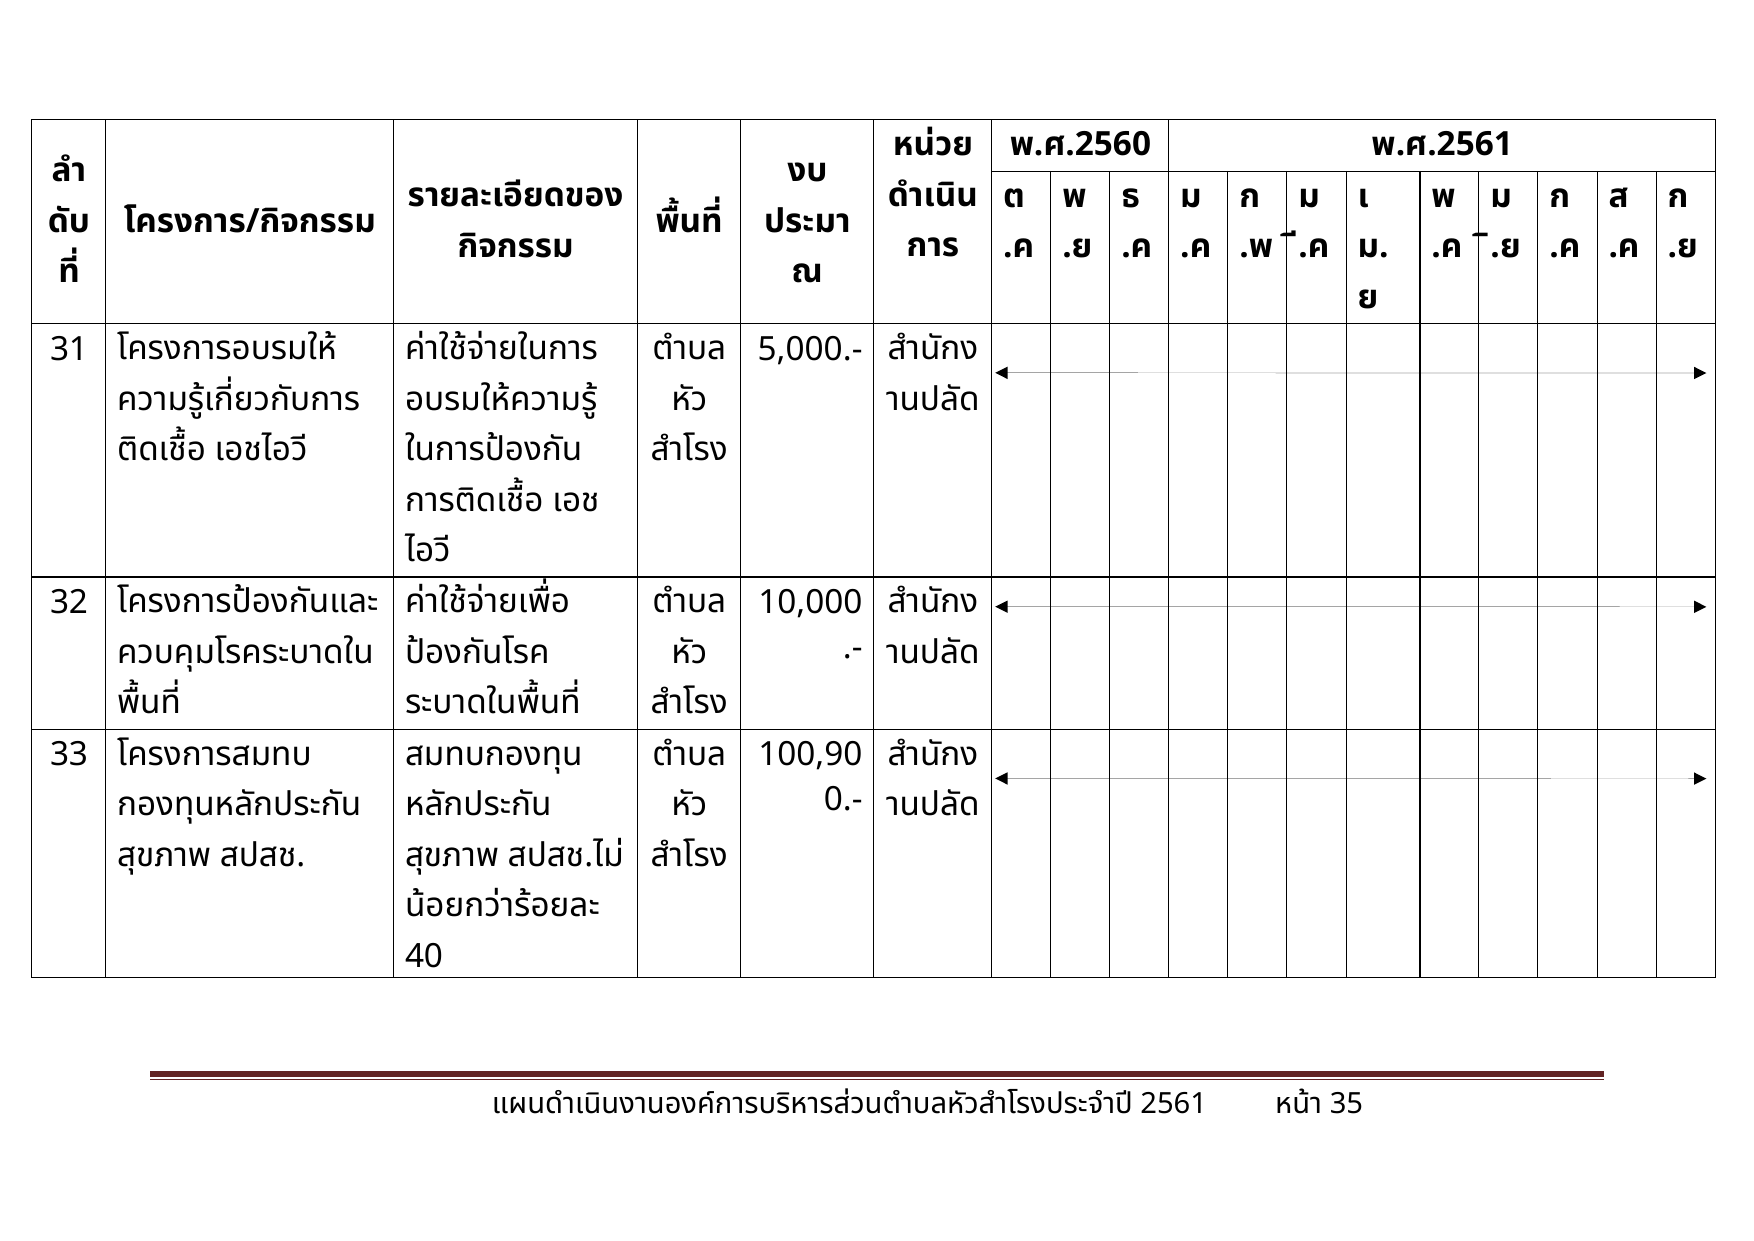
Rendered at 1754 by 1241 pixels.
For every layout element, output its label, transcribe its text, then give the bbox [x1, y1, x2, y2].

table_cell ก.พ [1228, 172, 1286, 323]
table_cell 32 [32, 578, 105, 729]
table_cell [1479, 779, 1537, 977]
table_cell [1228, 607, 1286, 729]
table_cell ส.ค [1598, 172, 1656, 323]
table_cell ธ.ค [1110, 172, 1168, 323]
table_cell [1479, 374, 1537, 576]
table_cell [1657, 730, 1715, 977]
table_cell [1051, 578, 1109, 606]
table_cell [992, 578, 1050, 729]
table_cell [1421, 374, 1478, 576]
table_cell [992, 730, 1050, 977]
table_cell [1479, 730, 1537, 778]
table_cell [1287, 374, 1346, 576]
table_cell [1228, 578, 1286, 606]
table_header พ.ศ.2561 [1169, 120, 1715, 171]
table_cell [1347, 324, 1419, 372]
table_cell [1110, 373, 1168, 576]
table_cell [1479, 607, 1537, 729]
table_cell ม.ค [1169, 172, 1227, 323]
table_cell [1287, 324, 1346, 372]
table_cell [1347, 607, 1419, 729]
table_cell [1538, 578, 1597, 606]
table_cell [1051, 730, 1109, 778]
table_cell 10,000.- [741, 578, 873, 729]
table_cell [1421, 730, 1478, 778]
table_cell สำนักงานปลัด [874, 578, 991, 729]
table_cell [1110, 730, 1168, 778]
table_cell [1051, 607, 1109, 729]
table_cell พ.ย [1051, 172, 1109, 323]
table_cell [1287, 779, 1346, 977]
table_cell เม.ย [1347, 172, 1419, 323]
table_cell [1421, 324, 1478, 372]
table_cell [1538, 730, 1597, 778]
table_cell [1598, 374, 1656, 576]
table_cell [1347, 578, 1419, 606]
table_cell [1110, 578, 1168, 606]
table_cell [1347, 730, 1419, 778]
table_header ลำดับที่ [32, 120, 105, 323]
table_cell [1169, 578, 1227, 606]
table_cell [1657, 324, 1715, 576]
table_cell โครงการป้องกันและควบคุมโรคระบาดในพื้นที่ [106, 578, 393, 729]
table_cell 5,000.- [741, 324, 873, 576]
table_cell [1228, 373, 1286, 576]
table_cell [1347, 779, 1419, 977]
table_cell [1169, 373, 1227, 576]
table_header รายละเอียดของกิจกรรม [394, 120, 637, 323]
table_cell มิ.ย [1479, 172, 1537, 323]
table_cell [1657, 578, 1715, 729]
table_cell ตำบลหัวสำโรง [638, 324, 740, 576]
table_cell [1421, 578, 1478, 606]
table_cell [1051, 779, 1109, 977]
table_cell [1538, 324, 1597, 372]
table_cell [1169, 779, 1227, 977]
table_cell [1479, 578, 1537, 606]
table_cell มี.ค [1287, 172, 1346, 323]
table_cell [1347, 374, 1419, 576]
table_cell 100,900.- [741, 730, 873, 977]
table_cell [1169, 324, 1227, 372]
table_cell [1598, 730, 1656, 778]
table_cell [1051, 324, 1109, 372]
table_cell พ.ค [1421, 172, 1478, 323]
table_cell 31 [32, 324, 105, 576]
table_cell ก.ย [1657, 172, 1715, 323]
table_cell [1598, 578, 1656, 606]
table_header พ.ศ.2560 [992, 120, 1168, 171]
table_header งบประมาณ [741, 120, 873, 323]
table_cell 33 [32, 730, 105, 977]
table_header หน่วย ดำเนินการ [874, 120, 991, 323]
table_header โครงการ/กิจกรรม [106, 120, 393, 323]
table_cell ตำบลหัวสำโรง [638, 578, 740, 729]
table_cell [1287, 578, 1346, 606]
table_cell ต.ค [992, 172, 1050, 323]
table_cell ค่าใช้จ่ายในการอบรมให้ความรู้ในการป้องกันการติดเชื้อ เอชไอวี [394, 324, 637, 576]
table_cell [1421, 607, 1478, 729]
table_cell [1051, 373, 1109, 576]
table_cell [1228, 324, 1286, 372]
table_cell [1421, 779, 1478, 977]
table_cell [1479, 324, 1537, 372]
table_cell [1538, 779, 1597, 977]
table_cell ก.ค [1538, 172, 1597, 323]
table_cell [1538, 374, 1597, 576]
table_cell [1110, 779, 1168, 977]
table_cell สำนักงานปลัด [874, 730, 991, 977]
table_cell โครงการสมทบกองทุนหลักประกันสุขภาพ สปสช. [106, 730, 393, 977]
table_cell สำนักงานปลัด [874, 324, 991, 576]
table_cell [1287, 730, 1346, 778]
table_cell [1598, 324, 1656, 372]
table_cell [1110, 607, 1168, 729]
table_cell [992, 324, 1050, 576]
table_cell [1110, 324, 1168, 372]
table_header พื้นที่ [638, 120, 740, 323]
table_cell สมทบกองทุนหลักประกันสุขภาพ สปสช.ไม่น้อยกว่าร้อยละ 40 [394, 730, 637, 977]
table_cell [1169, 607, 1227, 729]
table_cell [1598, 779, 1656, 977]
table_cell [1287, 607, 1346, 729]
table_cell [1538, 607, 1597, 729]
table_cell ตำบลหัวสำโรง [638, 730, 740, 977]
table_cell [1228, 779, 1286, 977]
table_cell [1598, 607, 1656, 729]
table_cell ค่าใช้จ่ายเพื่อป้องกันโรคระบาดในพื้นที่ [394, 578, 637, 729]
table_cell โครงการอบรมให้ความรู้เกี่ยวกับการติดเชื้อ เอชไอวี [106, 324, 393, 576]
table_cell [1169, 730, 1227, 778]
table_cell [1228, 730, 1286, 778]
